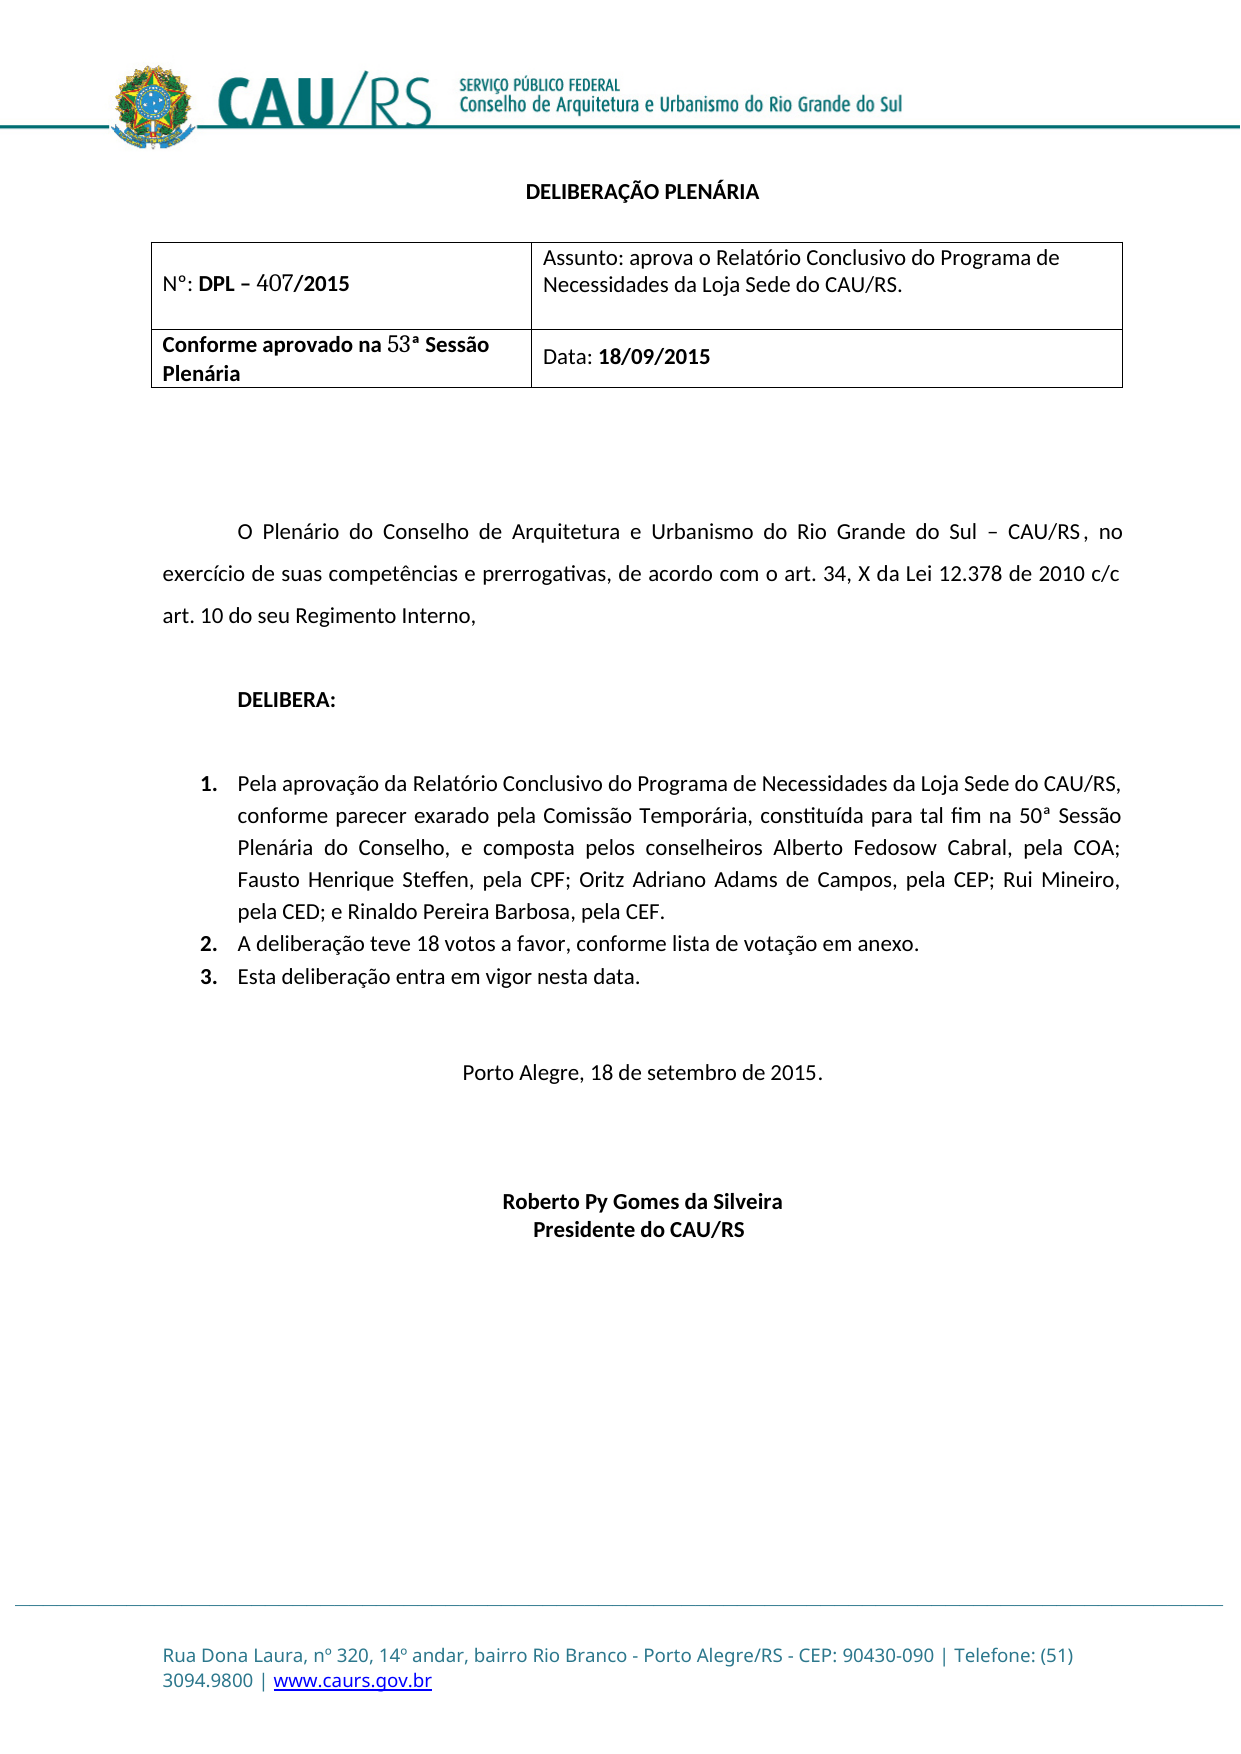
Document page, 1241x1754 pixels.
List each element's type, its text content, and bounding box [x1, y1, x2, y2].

table_cell Conforme aprovado na ª [152, 330, 531, 387]
table_header Nº: DPL – / [152, 243, 531, 329]
list Pela aprovação da conforme [200, 769, 1123, 925]
picture [0, 0, 1240, 160]
text DELIBERA: [162, 685, 1123, 713]
text Presidente do CAU/RS [162, 1215, 1123, 1243]
table_header Assunto: aprova o Relatório Conclusivo do Programa de Necessidades da Loja Sede do CAU/RS. [532, 243, 1122, 329]
list A deliberação teve , conforme lista de votação em anexo. [200, 929, 1123, 958]
list Esta deliberação entra em vigor nesta data. [200, 962, 1123, 990]
text O Plenário do Conselho de Arquitetura e Urbanismo do Rio Grande do Sul – CAU/RS, no exercício de suas competências e prerrogativas, de acordo com o art. 34, X da Lei 12.378 de 2010 c/c art. 10 do seu Regimento Interno, [162, 517, 1123, 629]
text DELIBERAÇÃO PLENÁRIA [162, 177, 1123, 205]
text Roberto Py Gomes da Silveira [162, 1187, 1123, 1215]
table_cell Data: [532, 330, 1122, 387]
text Porto Alegre, . [162, 1058, 1123, 1086]
